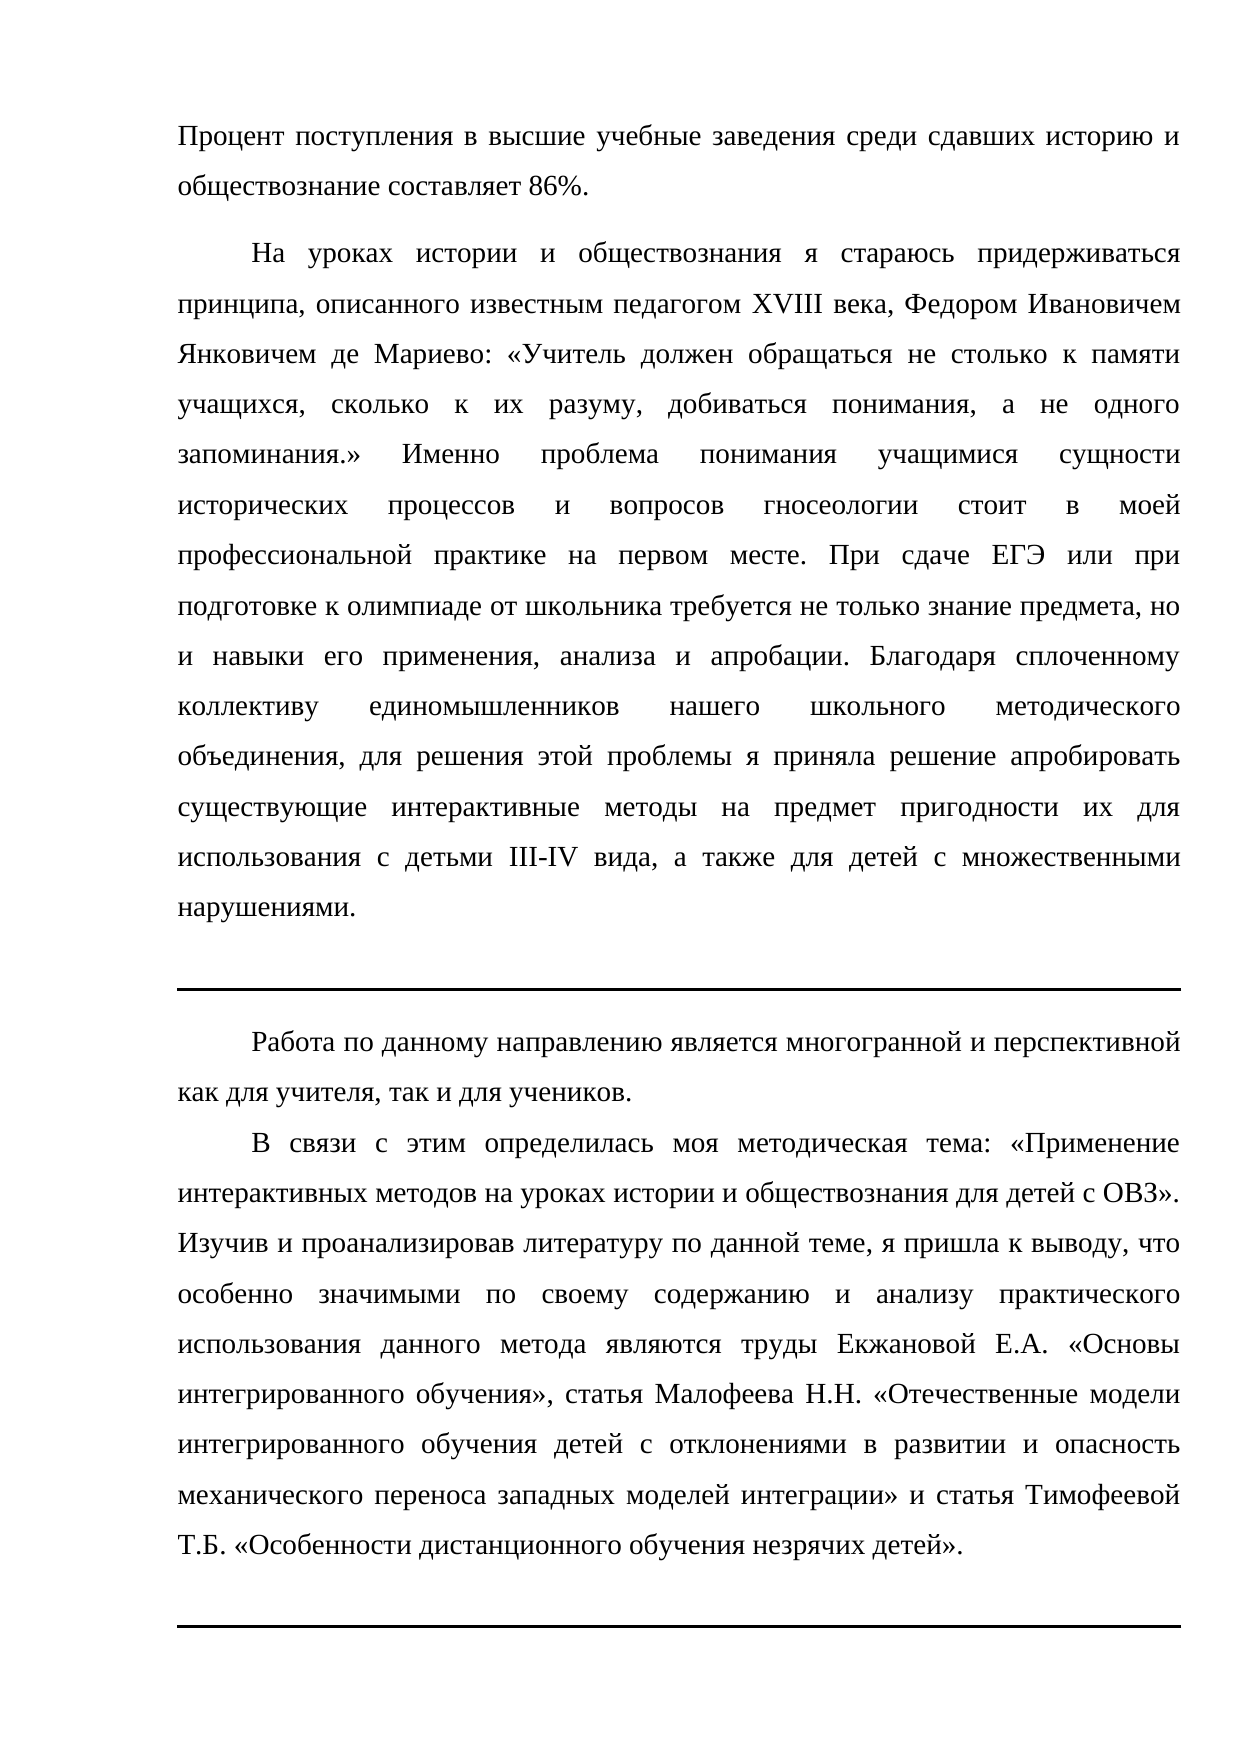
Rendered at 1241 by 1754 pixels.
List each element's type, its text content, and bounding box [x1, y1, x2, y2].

text Работа по данному направлению является многогранной и перспективной как для учителя, так и для учеников. [177, 1024, 1181, 1108]
text На уроках истории и обществознания я стараюсь придерживаться принципа, описанного известным педагогом XVIII века, Федором Ивановичем Янковичем де Мариево: «Учитель должен обращаться не столько к памяти учащихся, сколько к их разуму, добиваться понимания, а не одного запоминания.» Именно проблема понимания учащимися сущности исторических процессов и вопросов гносеологии стоит в моей профессиональной практике на первом месте. При сдаче ЕГЭ или при подготовке к олимпиаде от школьника требуется не только знание предмета, но и навыки его применения, анализа и апробации. Благодаря сплоченному коллективу единомышленников нашего школьного методического объединения, для решения этой проблемы я приняла решение апробировать существующие интерактивные методы на предмет пригодности их для использования с детьми III-IV вида, а также для детей с множественными нарушениями. [177, 235, 1181, 988]
text В связи с этим определилась моя методическая тема: «Применение интерактивных методов на уроках истории и обществознания для детей с ОВЗ». Изучив и проанализировав литературу по данной теме, я пришла к выводу, что особенно значимыми по своему содержанию и анализу практического использования данного метода являются труды Екжановой Е.А. «Основы интегрированного обучения», статья Малофеева Н.Н. «Отечественные модели интегрированного обучения детей с отклонениями в развитии и опасность механического переноса западных моделей интеграции» и статья Тимофеевой Т.Б. «Особенности дистанционного обучения незрячих детей». [177, 1125, 1181, 1625]
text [177, 118, 1181, 202]
